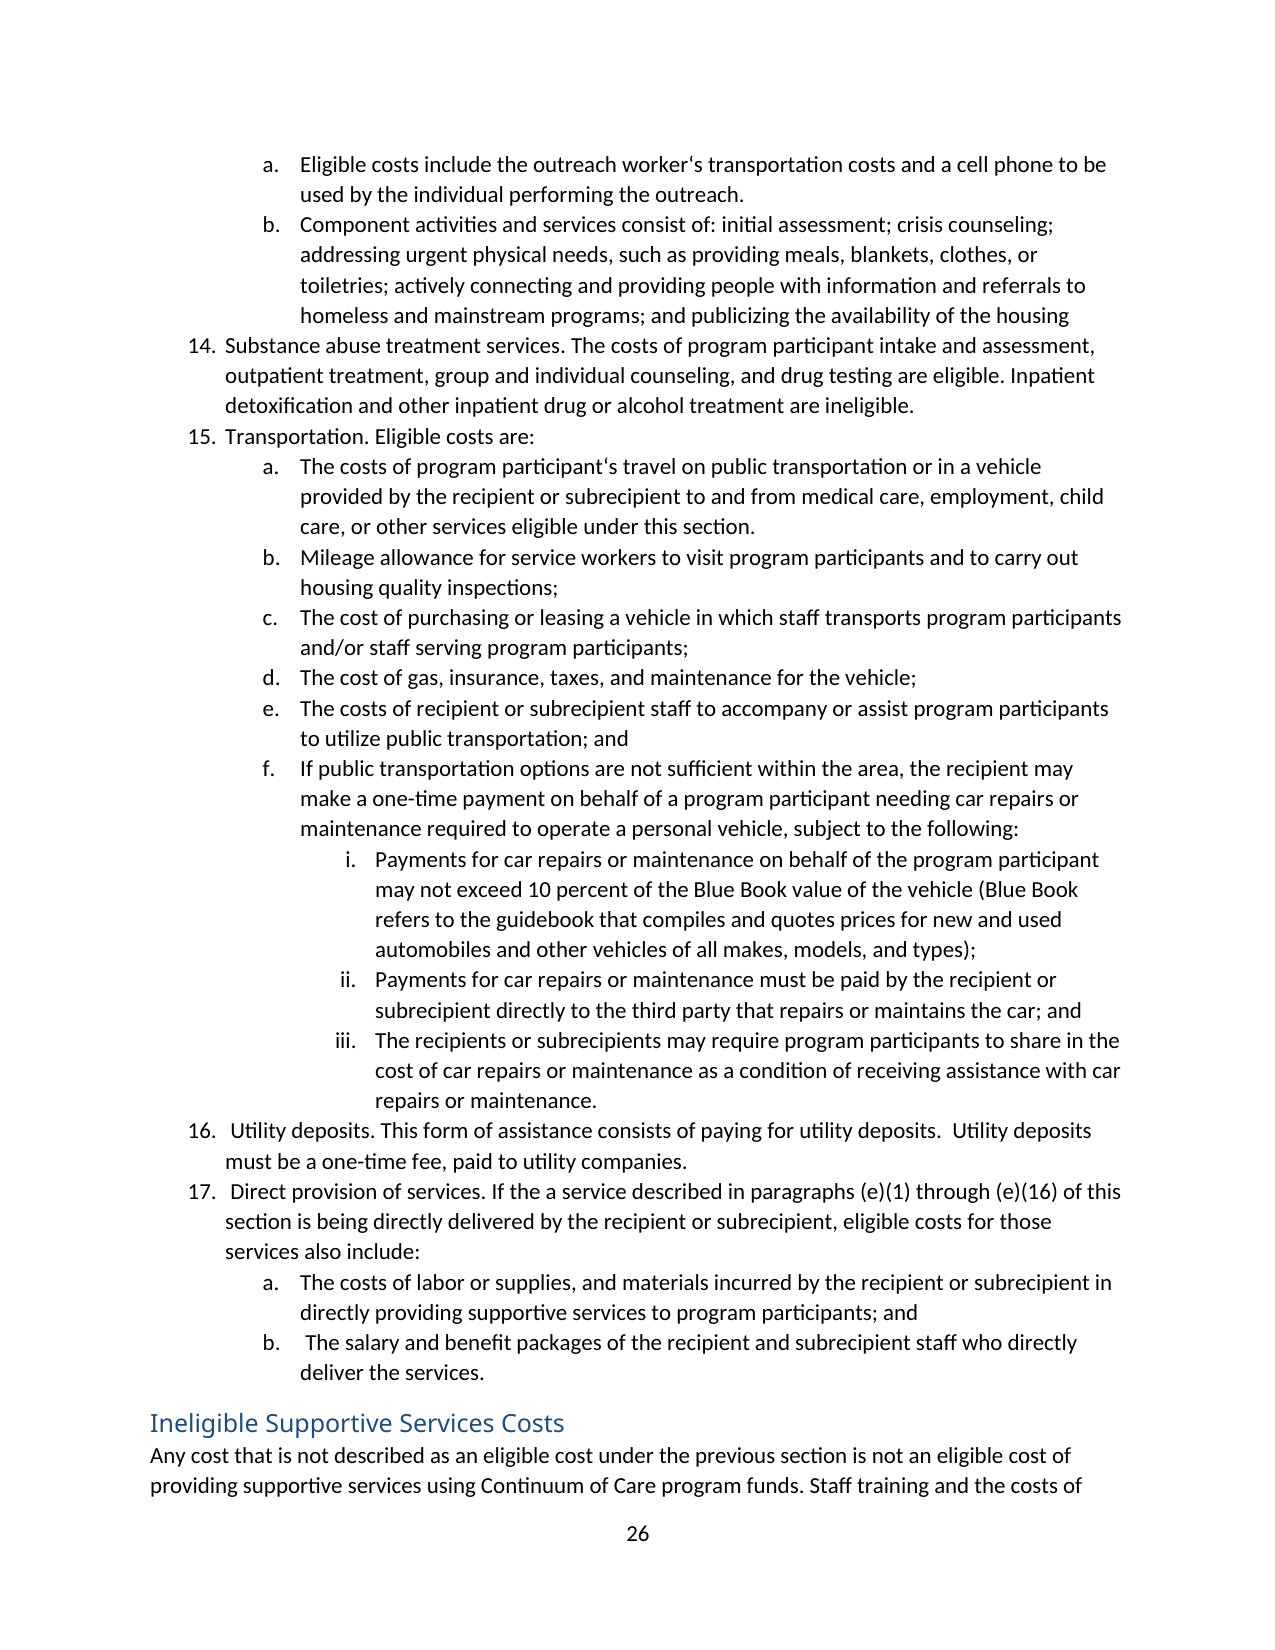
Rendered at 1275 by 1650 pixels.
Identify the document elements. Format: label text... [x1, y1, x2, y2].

list Utility deposits. This form of assistance consists of paying for utility deposits. Utility deposits must be a one-time fee, paid to utility companies. [187, 1117, 1125, 1175]
list Eligible costs include the outreach worker‘s transportation costs and a cell phone to be used by the individual performing the outreach. [262, 150, 1125, 208]
list Payments for car repairs or maintenance on behalf of the program participant may not exceed 10 percent of the Blue Book value of the vehicle (Blue Book refers to the guidebook that compiles and quotes prices for new and used automobiles and other vehicles of all makes, models, and types); [356, 845, 1125, 963]
list The cost of purchasing or leasing a vehicle in which staff transports program participants and/or staff serving program participants; [262, 603, 1125, 661]
list Mileage allowance for service workers to visit program participants and to carry out housing quality inspections; [262, 543, 1125, 601]
list The costs of program participant‘s travel on public transportation or in a vehicle provided by the recipient or subrecipient to and from medical care, employment, child care, or other services eligible under this section. [262, 452, 1125, 541]
list Component activities and services consist of: initial assessment; crisis counseling; addressing urgent physical needs, such as providing meals, blankets, clothes, or toiletries; actively connecting and providing people with information and referrals to homeless and mainstream programs; and publicizing the availability of the housing [262, 210, 1125, 329]
list Payments for car repairs or maintenance must be paid by the recipient or subrecipient directly to the third party that repairs or maintains the car; and [356, 966, 1125, 1024]
list Transportation. Eligible costs are: [187, 422, 1125, 450]
list Substance abuse treatment services. The costs of program participant intake and assessment, outpatient treatment, group and individual counseling, and drug testing are eligible. Inpatient detoxification and other inpatient drug or alcohol treatment are ineligible. [187, 331, 1125, 420]
list The cost of gas, insurance, taxes, and maintenance for the vehicle; [262, 663, 1125, 692]
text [150, 1405, 1125, 1500]
list The costs of labor or supplies, and materials incurred by the recipient or subrecipient in directly providing supportive services to program participants; and [262, 1268, 1125, 1326]
list The salary and benefit packages of the recipient and subrecipient staff who directly deliver the services. [262, 1328, 1125, 1386]
list If public transportation options are not sufficient within the area, the recipient may make a one-time payment on behalf of a program participant needing car repairs or maintenance required to operate a personal vehicle, subject to the following: [262, 754, 1125, 843]
list The recipients or subrecipients may require program participants to share in the cost of car repairs or maintenance as a condition of receiving assistance with car repairs or maintenance. [356, 1026, 1125, 1114]
list The costs of recipient or subrecipient staff to accompany or assist program participants to utilize public transportation; and [262, 694, 1125, 752]
list Direct provision of services. If the a service described in paragraphs (e)(1) through (e)(16) of this section is being directly delivered by the recipient or subrecipient, eligible costs for those services also include: [187, 1177, 1125, 1266]
